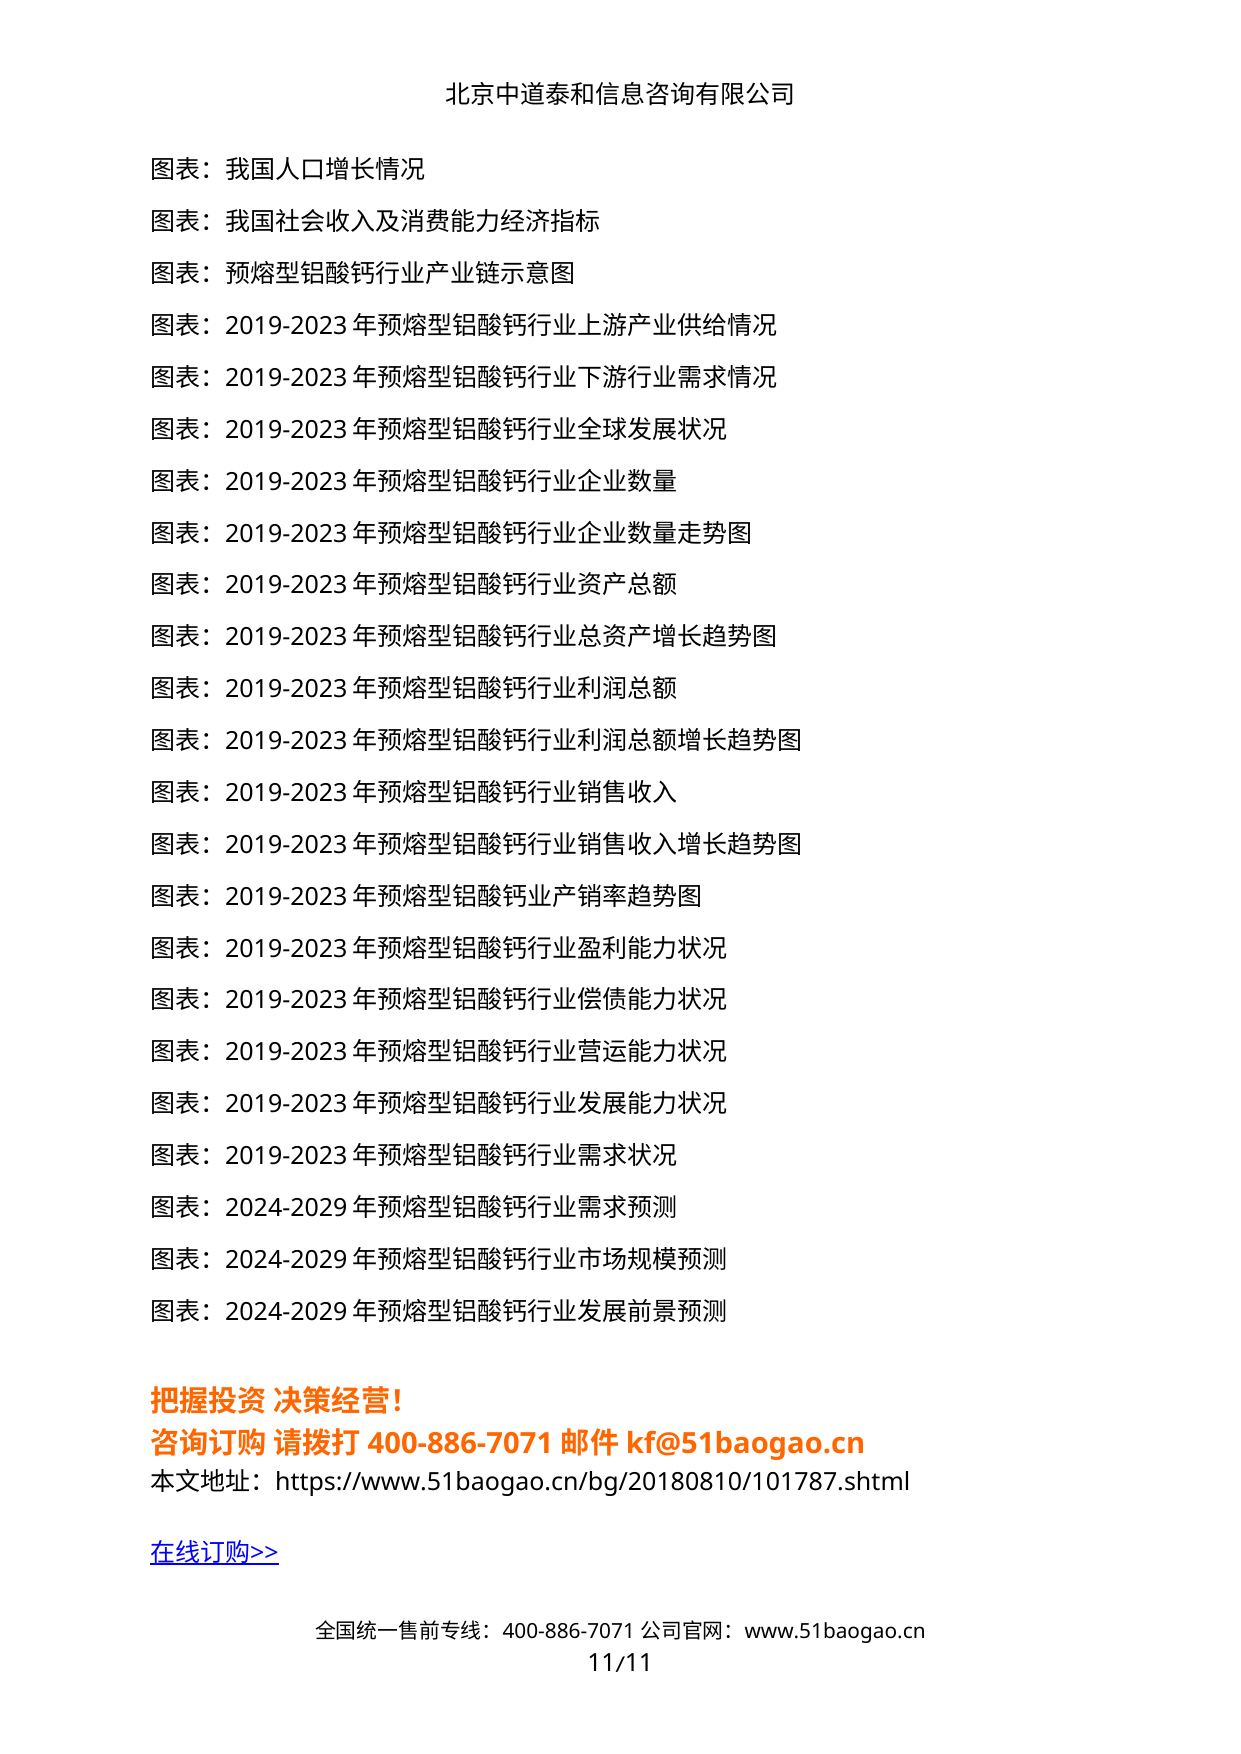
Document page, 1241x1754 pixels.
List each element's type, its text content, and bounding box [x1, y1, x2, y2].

text 图表：预熔型铝酸钙行业产业链示意图 [150, 254, 1090, 290]
text 图表：2024-2029年预熔型铝酸钙行业发展前景预测 [150, 1291, 1090, 1327]
text 在线订购>> [150, 1498, 1090, 1568]
text 图表：2019-2023年预熔型铝酸钙行业销售收入增长趋势图 [150, 824, 1090, 861]
text 图表：2019-2023年预熔型铝酸钙行业利润总额增长趋势图 [150, 721, 1090, 757]
text 图表：2019-2023年预熔型铝酸钙行业发展能力状况 [150, 1084, 1090, 1120]
text 图表：2019-2023年预熔型铝酸钙行业企业数量走势图 [150, 513, 1090, 549]
text 图表：2019-2023年预熔型铝酸钙行业销售收入 [150, 772, 1090, 809]
text 图表：我国人口增长情况 [150, 150, 1090, 186]
text 图表：2019-2023年预熔型铝酸钙行业资产总额 [150, 565, 1090, 601]
text 图表：2019-2023年预熔型铝酸钙行业全球发展状况 [150, 409, 1090, 446]
text 图表：2019-2023年预熔型铝酸钙行业下游行业需求情况 [150, 357, 1090, 394]
text 图表：2019-2023年预熔型铝酸钙行业营运能力状况 [150, 1032, 1090, 1068]
text 图表：2019-2023年预熔型铝酸钙业产销率趋势图 [150, 876, 1090, 912]
text 图表：2019-2023年预熔型铝酸钙行业偿债能力状况 [150, 980, 1090, 1016]
text 图表：2024-2029年预熔型铝酸钙行业市场规模预测 [150, 1239, 1090, 1276]
text 图表：2019-2023年预熔型铝酸钙行业利润总额 [150, 669, 1090, 705]
text 把握投资 决策经营！咨询订购 请拨打 400-886-7071 邮件 kf@51baogao.cn本文地址：https://www.51baogao.cn/bg/20180810/101787.shtml [150, 1343, 1090, 1498]
text 图表：我国社会收入及消费能力经济指标 [150, 202, 1090, 238]
text 图表：2019-2023年预熔型铝酸钙行业需求状况 [150, 1136, 1090, 1172]
text 图表：2019-2023年预熔型铝酸钙行业企业数量 [150, 461, 1090, 497]
text 图表：2019-2023年预熔型铝酸钙行业上游产业供给情况 [150, 306, 1090, 342]
text 图表：2024-2029年预熔型铝酸钙行业需求预测 [150, 1187, 1090, 1224]
text 图表：2019-2023年预熔型铝酸钙行业盈利能力状况 [150, 928, 1090, 964]
text 图表：2019-2023年预熔型铝酸钙行业总资产增长趋势图 [150, 617, 1090, 653]
